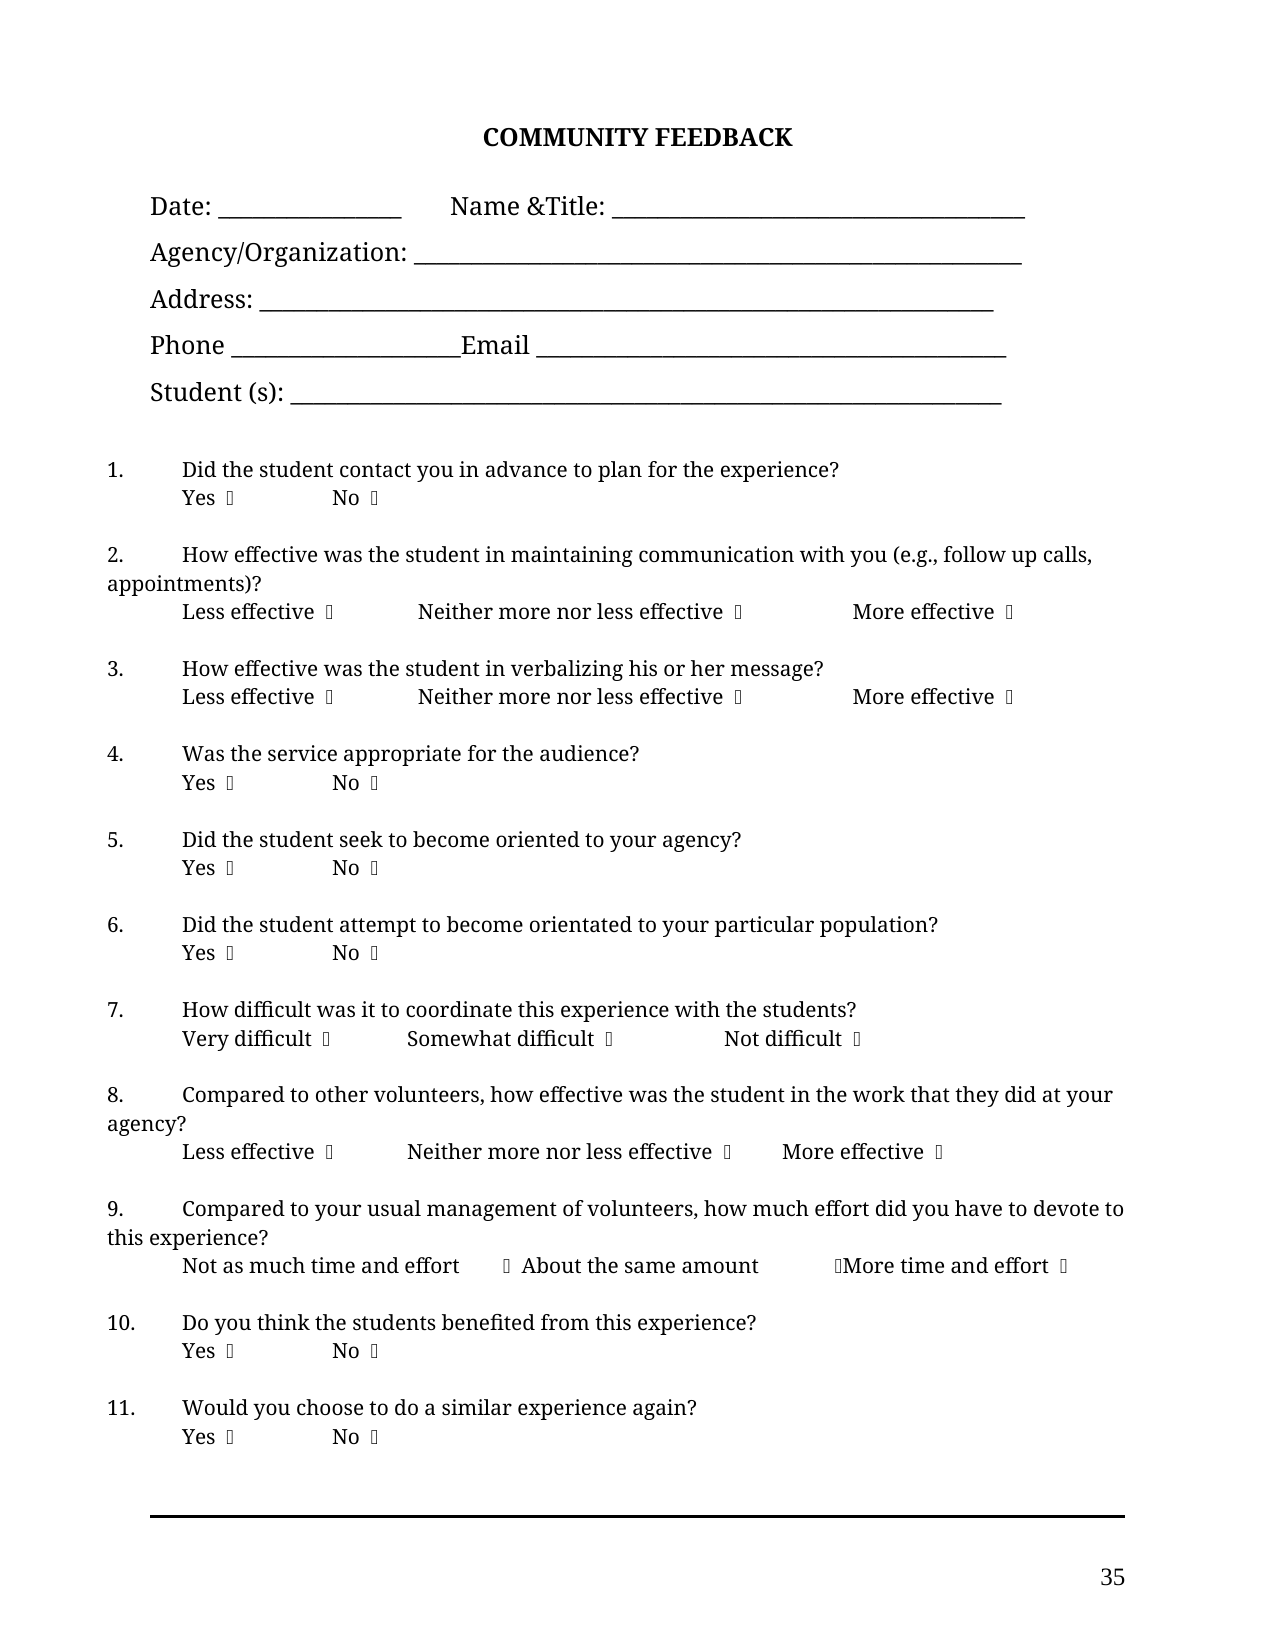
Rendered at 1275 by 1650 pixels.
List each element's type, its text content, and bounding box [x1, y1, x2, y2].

text Phone ____________________Email _________________________________________ [150, 328, 1125, 362]
text Agency/Organization: _____________________________________________________ [150, 235, 1125, 269]
text Address: ________________________________________________________________ [150, 281, 1125, 315]
table_cell 5. Did the student seek to become oriented to your agency? Yes No [96, 825, 1150, 910]
table_cell 3. How effective was the student in verbalizing his or her message? Less effective Neither more nor less effective More effective [96, 654, 1150, 739]
table_cell 10. Do you think the students benefited from this experience? Yes No [96, 1308, 1150, 1393]
text COMMUNITY FEEDBACK [150, 120, 1125, 154]
table_header Did the student contact you in advance to plan for the experience? Yes No [96, 455, 1150, 540]
table_cell 11. Would you choose to do a similar experience again? Yes No [96, 1394, 1150, 1479]
table_cell 8. Compared to other volunteers, how effective was the student in the work that they did at your agency? Less effective Neither more nor less effective More effective [96, 1081, 1150, 1194]
table_cell 9. Compared to your usual management of volunteers, how much effort did you have to devote to this experience? Not as much time and effort About the same amount More time and effort [96, 1194, 1150, 1308]
table_cell 6. Did the student attempt to become orientated to your particular population? Yes No [96, 910, 1150, 995]
table_cell 2. How effective was the student in maintaining communication with you (e.g., follow up calls, appointments)? Less effective Neither more nor less effective More effective [96, 540, 1150, 654]
text Student (s): ______________________________________________________________ [150, 374, 1125, 408]
table_cell 4. Was the service appropriate for the audience? Yes No [96, 739, 1150, 825]
table_cell 7. How difficult was it to coordinate this experience with the students? Very difficult Somewhat difficult Not difficult [96, 995, 1150, 1081]
text Date: ________________ Name &Title: ____________________________________ [150, 188, 1125, 222]
